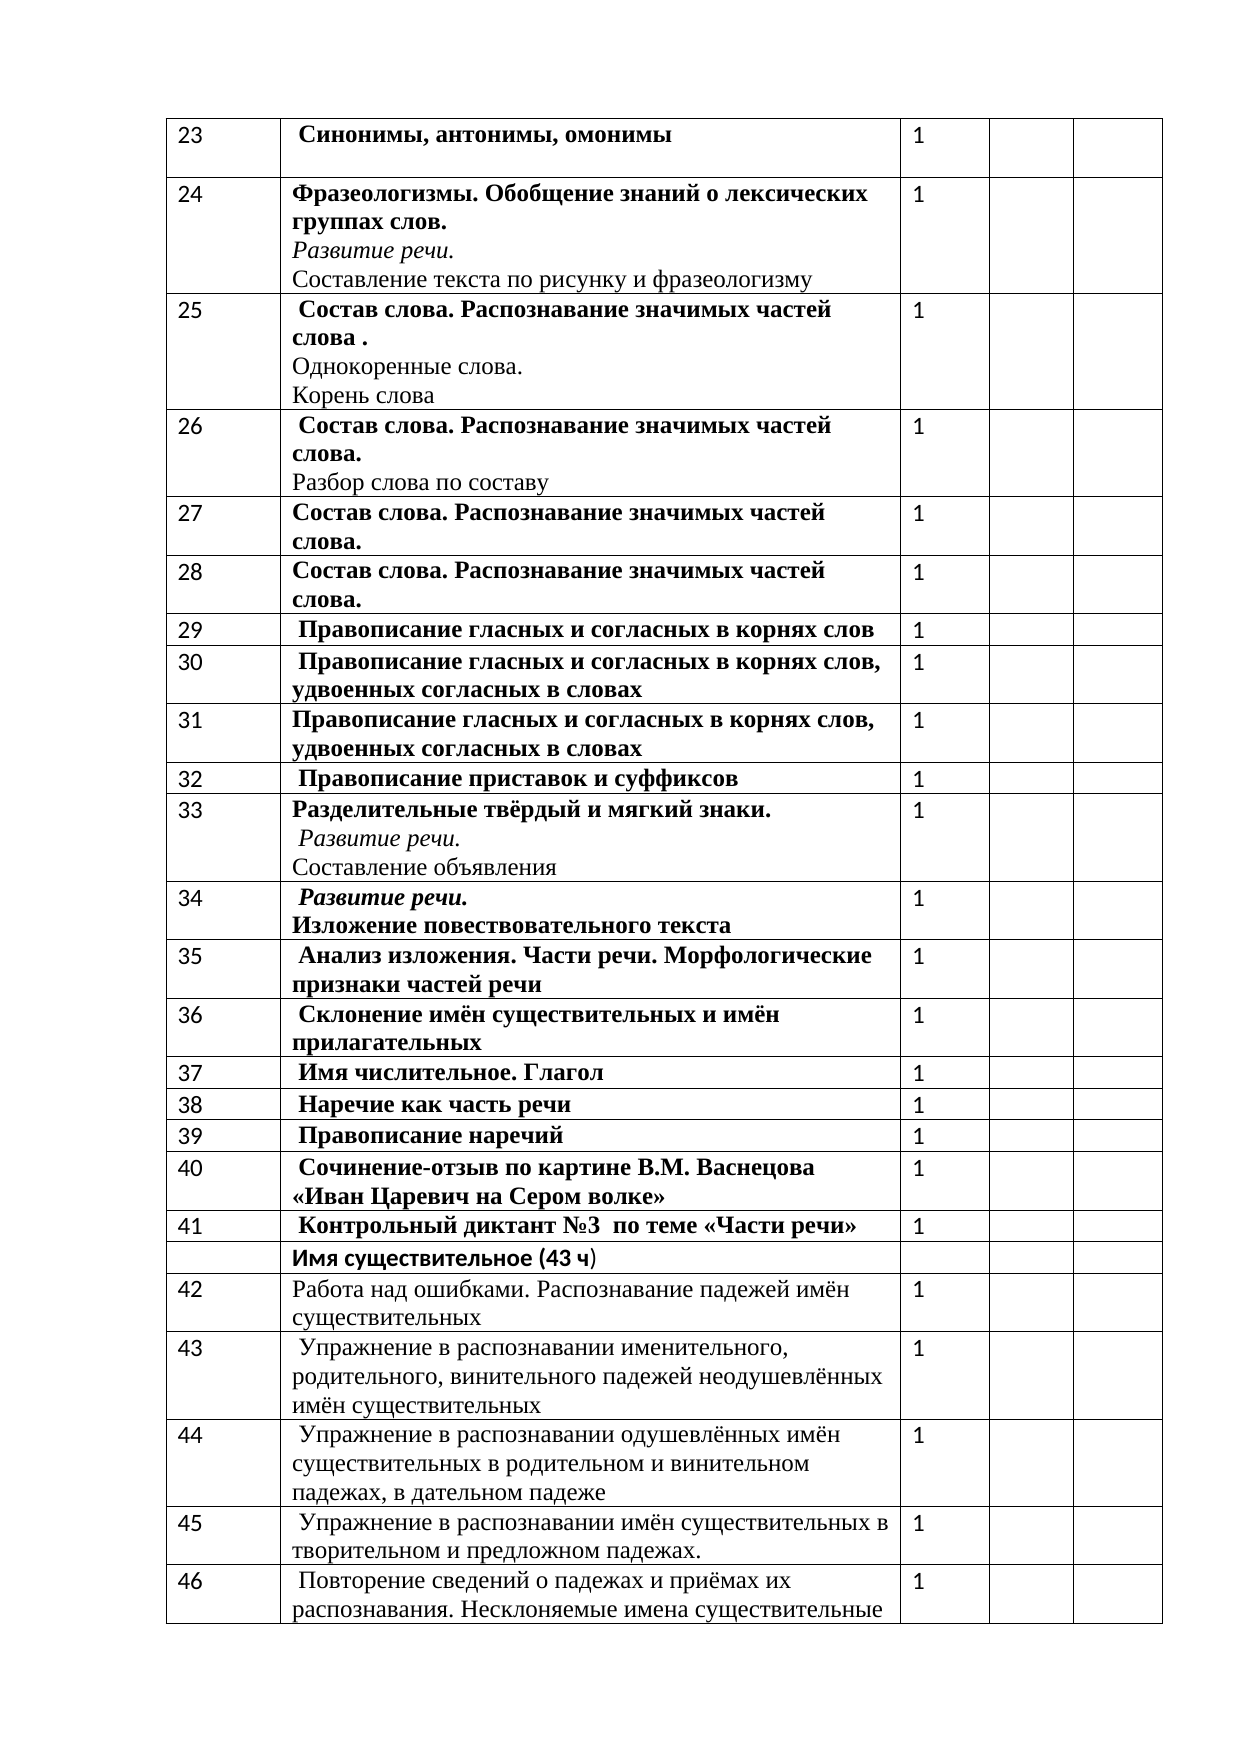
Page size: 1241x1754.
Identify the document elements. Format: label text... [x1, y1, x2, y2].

table_cell 1 [901, 119, 989, 177]
table_cell [990, 410, 1073, 496]
table_cell [990, 614, 1073, 645]
table_cell 43 [167, 1332, 280, 1418]
table_cell Фразеологизмы. Обобщение знаний о лексических группах слов. Развитие речи. Составление текста по рисунку и фразеологизму [281, 178, 900, 293]
table_cell [990, 1242, 1073, 1273]
table_cell [990, 704, 1073, 762]
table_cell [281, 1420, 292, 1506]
table_cell Состав слова. Распознавание значимых частей слова. [362, 556, 900, 613]
table_cell 1 [901, 497, 989, 554]
table_cell [990, 1057, 1073, 1088]
table_cell 30 [167, 646, 280, 703]
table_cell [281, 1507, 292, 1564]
table_cell Состав слова. Распознавание значимых частей слова. [362, 497, 900, 554]
table_cell [990, 794, 1073, 881]
table_cell [1074, 1565, 1162, 1623]
table_cell [1074, 794, 1162, 881]
table_cell 34 [167, 882, 280, 939]
table_cell 1 [901, 1211, 989, 1241]
table_cell 1 [901, 1120, 989, 1151]
table_cell [990, 178, 1073, 293]
table_cell Состав слова. Распознавание значимых частей слова. Разбор слова по составу [281, 410, 900, 496]
table_cell 1 [901, 1565, 989, 1623]
table_cell Состав слова. Распознавание значимых частей слова . Однокоренные слова. Корень слова [281, 294, 900, 409]
table_cell [1074, 556, 1162, 613]
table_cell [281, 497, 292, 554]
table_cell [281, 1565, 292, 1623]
table_cell Правописание гласных и согласных в корнях слов, удвоенных согласных в словах [642, 704, 900, 762]
table_cell 31 [167, 704, 280, 762]
table_cell Повторение сведений о падежах и приёмах их распознавания. Несклоняемые имена существительные [791, 1565, 900, 1623]
table_cell Правописание приставок и суффиксов [281, 763, 900, 793]
table_cell [990, 1089, 1073, 1119]
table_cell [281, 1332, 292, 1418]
table_cell [1074, 1242, 1162, 1273]
table_cell 1 [901, 1152, 989, 1209]
table_cell [1074, 999, 1162, 1056]
table_cell Правописание наречий [281, 1120, 900, 1151]
table_cell 27 [167, 497, 280, 554]
table_cell [1074, 119, 1162, 177]
table_cell Упражнение в распознавании именительного, родительного, винительного падежей неодушевлённых имён существительных [541, 1332, 900, 1418]
table_cell 1 [901, 1420, 989, 1506]
table_cell Упражнение в распознавании одушевлённых имён существительных в родительном и винительном падежах, в дательном падеже [606, 1420, 900, 1506]
table_cell [990, 119, 1073, 177]
table_cell [1074, 704, 1162, 762]
table_cell [990, 556, 1073, 613]
table_cell 1 [901, 1332, 989, 1418]
table_cell 1 [901, 178, 989, 293]
table_cell 35 [167, 940, 280, 998]
table_cell [990, 763, 1073, 793]
table_cell [1074, 763, 1162, 793]
table_cell 1 [901, 1507, 989, 1564]
table_cell [1074, 1507, 1162, 1564]
table_cell [1074, 614, 1162, 645]
table_cell 1 [901, 646, 989, 703]
table_cell 1 [901, 940, 989, 998]
table_cell Упражнение в распознавании имён существительных в творительном и предложном падежах. [702, 1507, 900, 1564]
table_cell 1 [901, 794, 989, 881]
table_cell 46 [167, 1565, 280, 1623]
table_cell 1 [901, 882, 989, 939]
table_cell 1 [901, 556, 989, 613]
table_cell [990, 1565, 1073, 1623]
table_cell 45 [167, 1507, 280, 1564]
table_cell Синонимы, антонимы, омонимы [281, 119, 900, 177]
table_cell 23 [167, 119, 280, 177]
table_cell Сочинение-отзыв по картине В.М. Васнецова «Иван Царевич на Сером волке» [666, 1152, 900, 1209]
table_cell 1 [901, 999, 989, 1056]
table_cell [1074, 882, 1162, 939]
table_cell 1 [901, 1089, 989, 1119]
table_cell 36 [167, 999, 280, 1056]
table_cell [1074, 940, 1162, 998]
table_cell 1 [901, 410, 989, 496]
table_cell 44 [167, 1420, 280, 1506]
table_cell [990, 882, 1073, 939]
table_cell [1074, 178, 1162, 293]
table_cell 1 [901, 704, 989, 762]
table_cell [1074, 410, 1162, 496]
table_cell 29 [167, 614, 280, 645]
table_cell 39 [167, 1120, 280, 1151]
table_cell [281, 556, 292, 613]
table_cell Имя существительное (43 ч) [281, 1242, 900, 1273]
table_cell 1 [901, 1274, 989, 1331]
table_cell [990, 1152, 1073, 1209]
table_cell 41 [167, 1211, 280, 1241]
table_cell [1074, 1274, 1162, 1331]
table_cell [1074, 646, 1162, 703]
table_cell [167, 1242, 280, 1273]
table_cell [901, 1242, 989, 1273]
table_cell [1074, 1211, 1162, 1241]
table_cell [1074, 1152, 1162, 1209]
table_cell Развитие речи. Изложение повествовательного текста [281, 882, 900, 939]
table_cell 1 [901, 294, 989, 409]
table_cell 1 [901, 763, 989, 793]
table_cell 38 [167, 1089, 280, 1119]
table_cell 32 [167, 763, 280, 793]
table_cell [1074, 1089, 1162, 1119]
table_cell Склонение имён существительных и имён прилагательных [281, 999, 900, 1056]
table_cell 40 [167, 1152, 280, 1209]
table_cell [1074, 1332, 1162, 1418]
table_cell 42 [167, 1274, 280, 1331]
table_cell [990, 497, 1073, 554]
table_cell Контрольный диктант №3 по теме «Части речи» [281, 1211, 900, 1241]
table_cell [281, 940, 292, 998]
table_cell [990, 294, 1073, 409]
table_cell 1 [901, 1057, 989, 1088]
table_cell Наречие как часть речи [281, 1089, 900, 1119]
table_cell Работа над ошибками. Распознавание падежей имён существительных [281, 1274, 900, 1331]
table_cell 25 [167, 294, 280, 409]
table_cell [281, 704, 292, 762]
table_cell Правописание гласных и согласных в корнях слов, удвоенных согласных в словах [281, 646, 900, 703]
table_cell 24 [167, 178, 280, 293]
table_cell [990, 646, 1073, 703]
table_cell [1074, 1420, 1162, 1506]
table_cell [990, 1332, 1073, 1418]
table_cell [1074, 1120, 1162, 1151]
table_cell [990, 1507, 1073, 1564]
table_cell [1074, 294, 1162, 409]
table_cell [990, 999, 1073, 1056]
table_cell [1074, 497, 1162, 554]
table_cell Разделительные твёрдый и мягкий знаки. Развитие речи. Составление объявления [281, 794, 900, 881]
table_cell [990, 1211, 1073, 1241]
table_cell Правописание гласных и согласных в корнях слов [281, 614, 900, 645]
table_cell [990, 1274, 1073, 1331]
table_cell [990, 1420, 1073, 1506]
table_cell 26 [167, 410, 280, 496]
table_cell [1074, 1057, 1162, 1088]
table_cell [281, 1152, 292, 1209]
table_cell 33 [167, 794, 280, 881]
table_cell [990, 940, 1073, 998]
table_cell 37 [167, 1057, 280, 1088]
table_cell 28 [167, 556, 280, 613]
table_cell Анализ изложения. Части речи. Морфологические признаки частей речи [542, 940, 900, 998]
table_cell [990, 1120, 1073, 1151]
table_cell 1 [901, 614, 989, 645]
table_cell Имя числительное. Глагол [281, 1057, 900, 1088]
